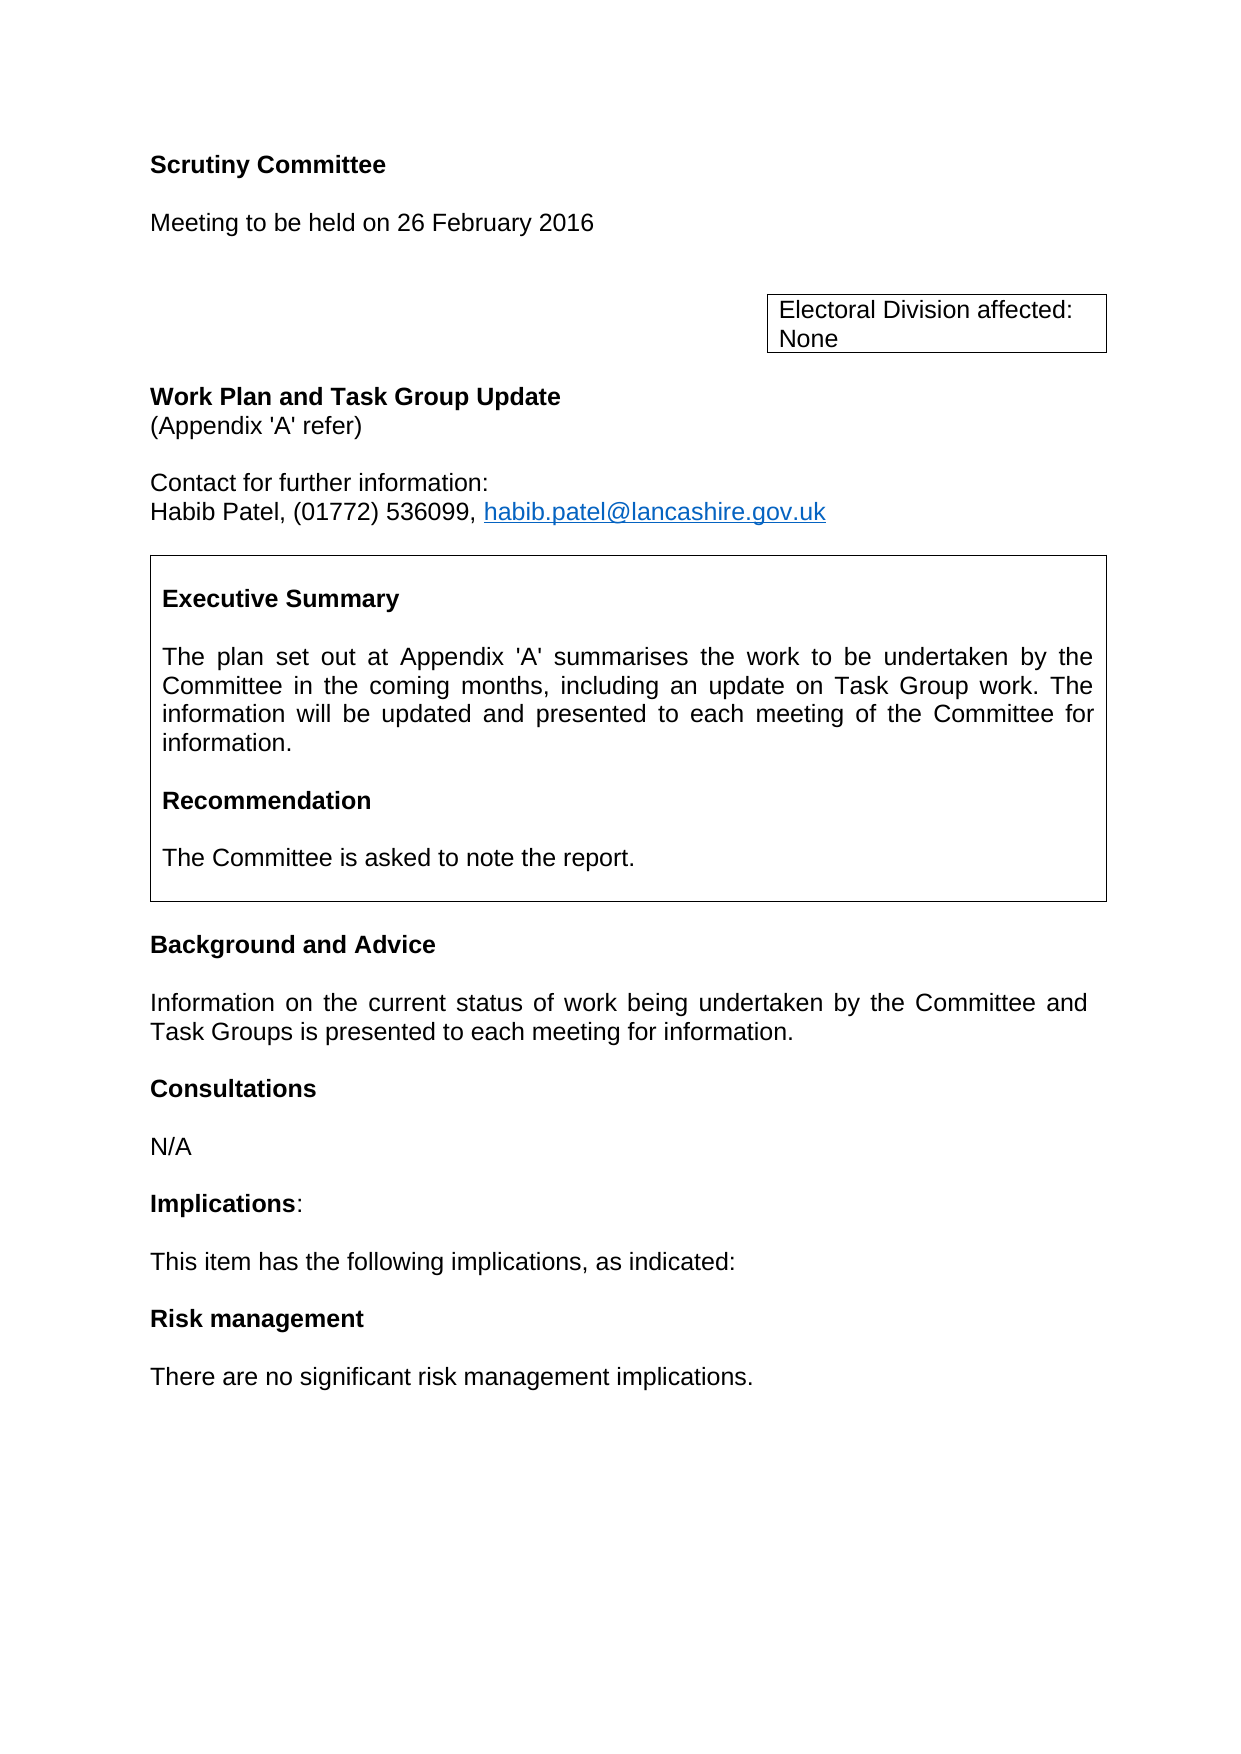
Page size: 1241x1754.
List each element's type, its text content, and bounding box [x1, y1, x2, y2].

table_header Executive Summary The plan set out at Appendix 'A' summarises the work to be undertaken by the Committee in the coming months, including an update on Task Group work. The information will be updated and presented to each meeting of the Committee for information. Recommendation The Committee is asked to note the report. [151, 556, 1106, 901]
text (Appendix 'A' refer) [150, 411, 1090, 439]
table_header Electoral Division affected: None [768, 295, 1106, 352]
text Background and Advice [150, 930, 1090, 959]
subtitle Consultations [150, 1074, 1090, 1103]
text Habib Patel, (01772) 536099, habib.patel@lancashire.gov.uk [150, 497, 1090, 526]
text Scrutiny Committee [150, 150, 1090, 179]
text Meeting to be held on 26 February 2016 [150, 207, 1090, 236]
subtitle Information on the current status of work being undertaken by the Committee and Task Groups is presented to each meeting for information. [150, 988, 1090, 1045]
text Implications: [150, 1189, 1090, 1218]
text There are no significant risk management implications. [150, 1362, 1090, 1390]
text Work Plan and Task Group Update [150, 382, 1090, 411]
text Risk management [150, 1304, 1090, 1333]
text This item has the following implications, as indicated: [150, 1247, 1090, 1275]
text Contact for further information: [150, 468, 1090, 497]
text N/A [150, 1132, 1090, 1160]
